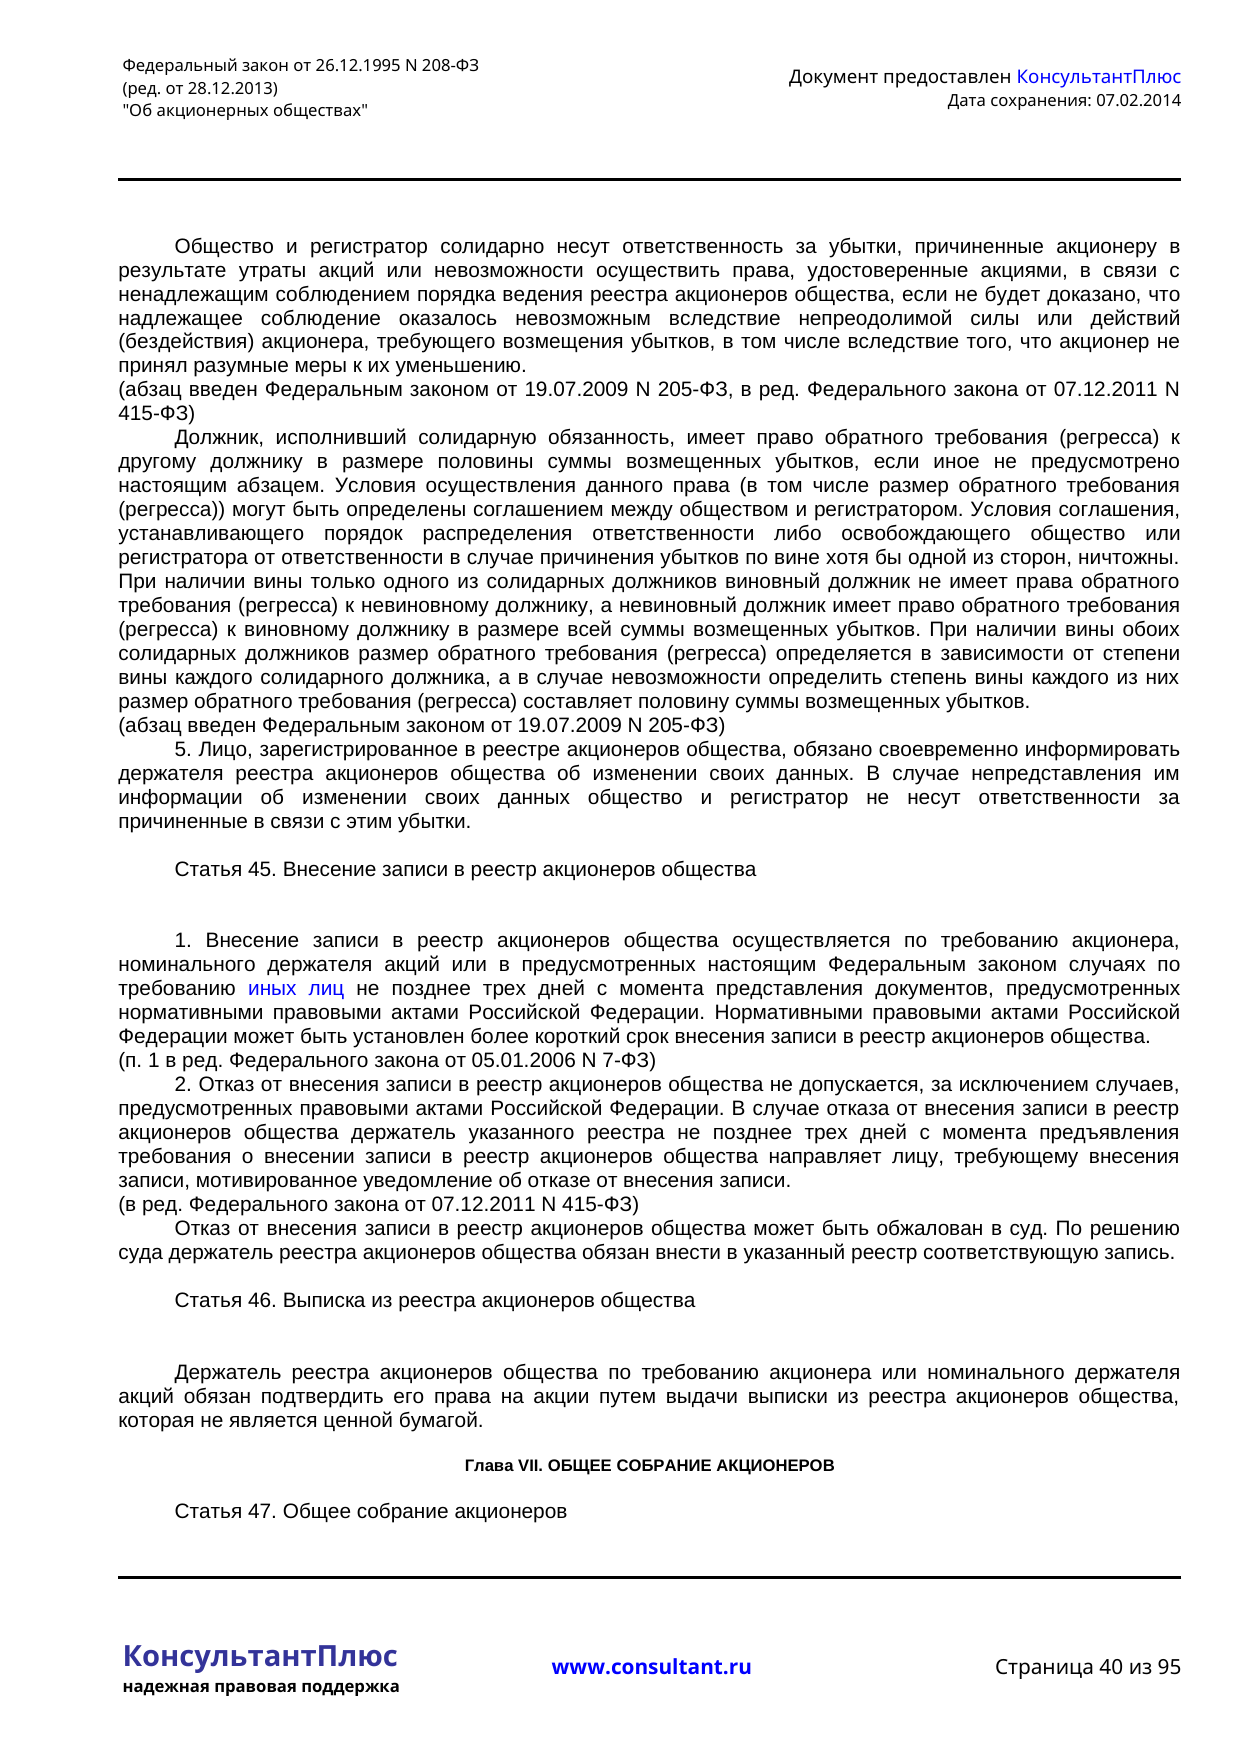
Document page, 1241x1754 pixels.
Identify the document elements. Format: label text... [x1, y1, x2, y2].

text Статья 45. Внесение записи в реестр акционеров общества [118, 856, 1181, 880]
text Отказ от внесения записи в реестр акционеров общества может быть обжалован в суд. По решению суда держатель реестра акционеров общества обязан внести в указанный реестр соответствующую запись. [118, 1216, 1181, 1264]
text (п. 1 в ред. Федерального закона от 05.01.2006 N 7-ФЗ) [118, 1048, 1181, 1072]
text Глава VII. ОБЩЕЕ СОБРАНИЕ АКЦИОНЕРОВ [118, 1455, 1181, 1474]
text Общество и регистратор солидарно несут ответственность за убытки, причиненные акционеру в результате утраты акций или невозможности осуществить права, удостоверенные акциями, в связи с ненадлежащим соблюдением порядка ведения реестра акционеров общества, если не будет доказано, что надлежащее соблюдение оказалось невозможным вследствие непреодолимой силы или действий (бездействия) акционера, требующего возмещения убытков, в том числе вследствие того, что акционер не принял разумные меры к их уменьшению. [118, 233, 1181, 377]
text (абзац введен Федеральным законом от 19.07.2009 N 205-ФЗ, в ред. Федерального закона от 07.12.2011 N 415-ФЗ) [118, 377, 1181, 425]
text (в ред. Федерального закона от 07.12.2011 N 415-ФЗ) [118, 1192, 1181, 1216]
text (абзац введен Федеральным законом от 19.07.2009 N 205-ФЗ) [118, 713, 1181, 737]
text 2. Отказ от внесения записи в реестр акционеров общества не допускается, за исключением случаев, предусмотренных правовыми актами Российской Федерации. В случае отказа от внесения записи в реестр акционеров общества держатель указанного реестра не позднее трех дней с момента предъявления требования о внесении записи в реестр акционеров общества направляет лицу, требующему внесения записи, мотивированное уведомление об отказе от внесения записи. [118, 1072, 1181, 1192]
text Должник, исполнивший солидарную обязанность, имеет право обратного требования (регресса) к другому должнику в размере половины суммы возмещенных убытков, если иное не предусмотрено настоящим абзацем. Условия осуществления данного права (в том числе размер обратного требования (регресса)) могут быть определены соглашением между обществом и регистратором. Условия соглашения, устанавливающего порядок распределения ответственности либо освобождающего общество или регистратора от ответственности в случае причинения убытков по вине хотя бы одной из сторон, ничтожны. При наличии вины только одного из солидарных должников виновный должник не имеет права обратного требования (регресса) к невиновному должнику, а невиновный должник имеет право обратного требования (регресса) к виновному должнику в размере всей суммы возмещенных убытков. При наличии вины обоих солидарных должников размер обратного требования (регресса) определяется в зависимости от степени вины каждого солидарного должника, а в случае невозможности определить степень вины каждого из них размер обратного требования (регресса) составляет половину суммы возмещенных убытков. [118, 425, 1181, 713]
text 1. Внесение записи в реестр акционеров общества осуществляется по требованию акционера, номинального держателя акций или в предусмотренных настоящим Федеральным законом случаях по требованию иных лиц не позднее трех дней с момента представления документов, предусмотренных нормативными правовыми актами Российской Федерации. Нормативными правовыми актами Российской Федерации может быть установлен более короткий срок внесения записи в реестр акционеров общества. [118, 928, 1181, 1048]
text Статья 47. Общее собрание акционеров [118, 1498, 1181, 1522]
text Держатель реестра акционеров общества по требованию акционера или номинального держателя акций обязан подтвердить его права на акции путем выдачи выписки из реестра акционеров общества, которая не является ценной бумагой. [118, 1359, 1181, 1431]
text Статья 46. Выписка из реестра акционеров общества [118, 1288, 1181, 1312]
text 5. Лицо, зарегистрированное в реестре акционеров общества, обязано своевременно информировать держателя реестра акционеров общества об изменении своих данных. В случае непредставления им информации об изменении своих данных общество и регистратор не несут ответственности за причиненные в связи с этим убытки. [118, 737, 1181, 832]
